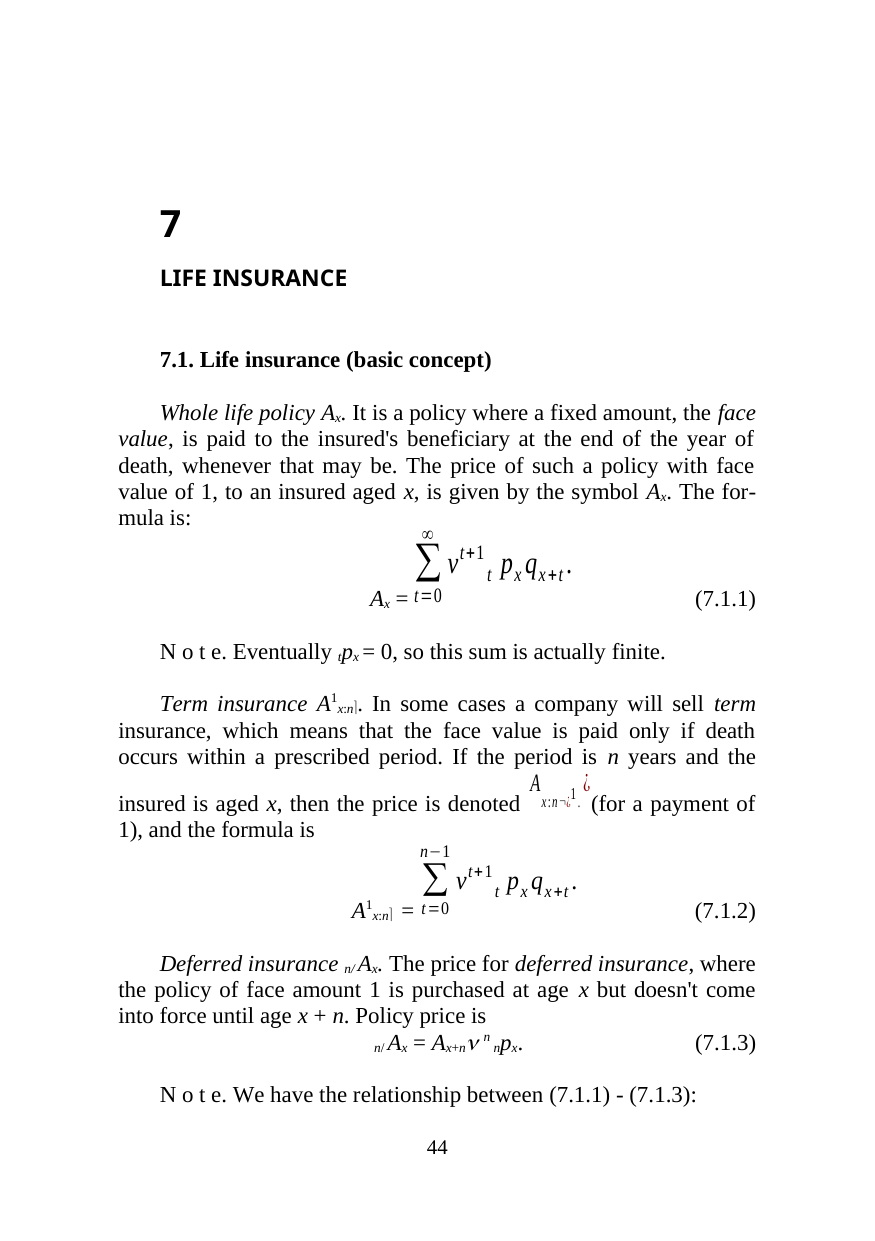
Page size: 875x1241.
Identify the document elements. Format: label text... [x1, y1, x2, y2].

text N o t e. We have the relationship between (7.1.1) - (7.1.3): [118, 1081, 756, 1108]
text Ах = (7.1.1) [118, 531, 756, 611]
text A1x:n = (7.1.2) [118, 843, 756, 923]
text 7.1. Life insurance (basic concept) [118, 346, 756, 373]
text n/ Ax = Ах+n n npx. (7.1.3) [118, 1029, 756, 1055]
text Whole life policy Ах. It is a policy where a fixed amount, the face value, is paid to the insured's beneficiary at the end of the year of death, whenever that may be. The price of such a policy with face value of 1, to an insured aged x, is given by the symbol Ах. The formula is: [118, 399, 756, 531]
text Term insurance A1x:n. In some cases a company will sell term insurance, which means that the face value is paid only if death occurs within a prescribed period. If the period is n years and the insured is aged x, then the price is denoted (for a payment of 1), and the formula is [118, 691, 756, 843]
text N o t e. Eventually tpx = 0, so this sum is actually finite. [118, 638, 756, 664]
text 7 [118, 197, 756, 248]
text LIFE INSURANCE [118, 262, 756, 294]
text Deferred insurance n/ Ax. The price for deferred insurance, where the policy of face amount 1 is purchased at age x but doesn't come into force until age x + n. Policy price is [118, 950, 756, 1029]
